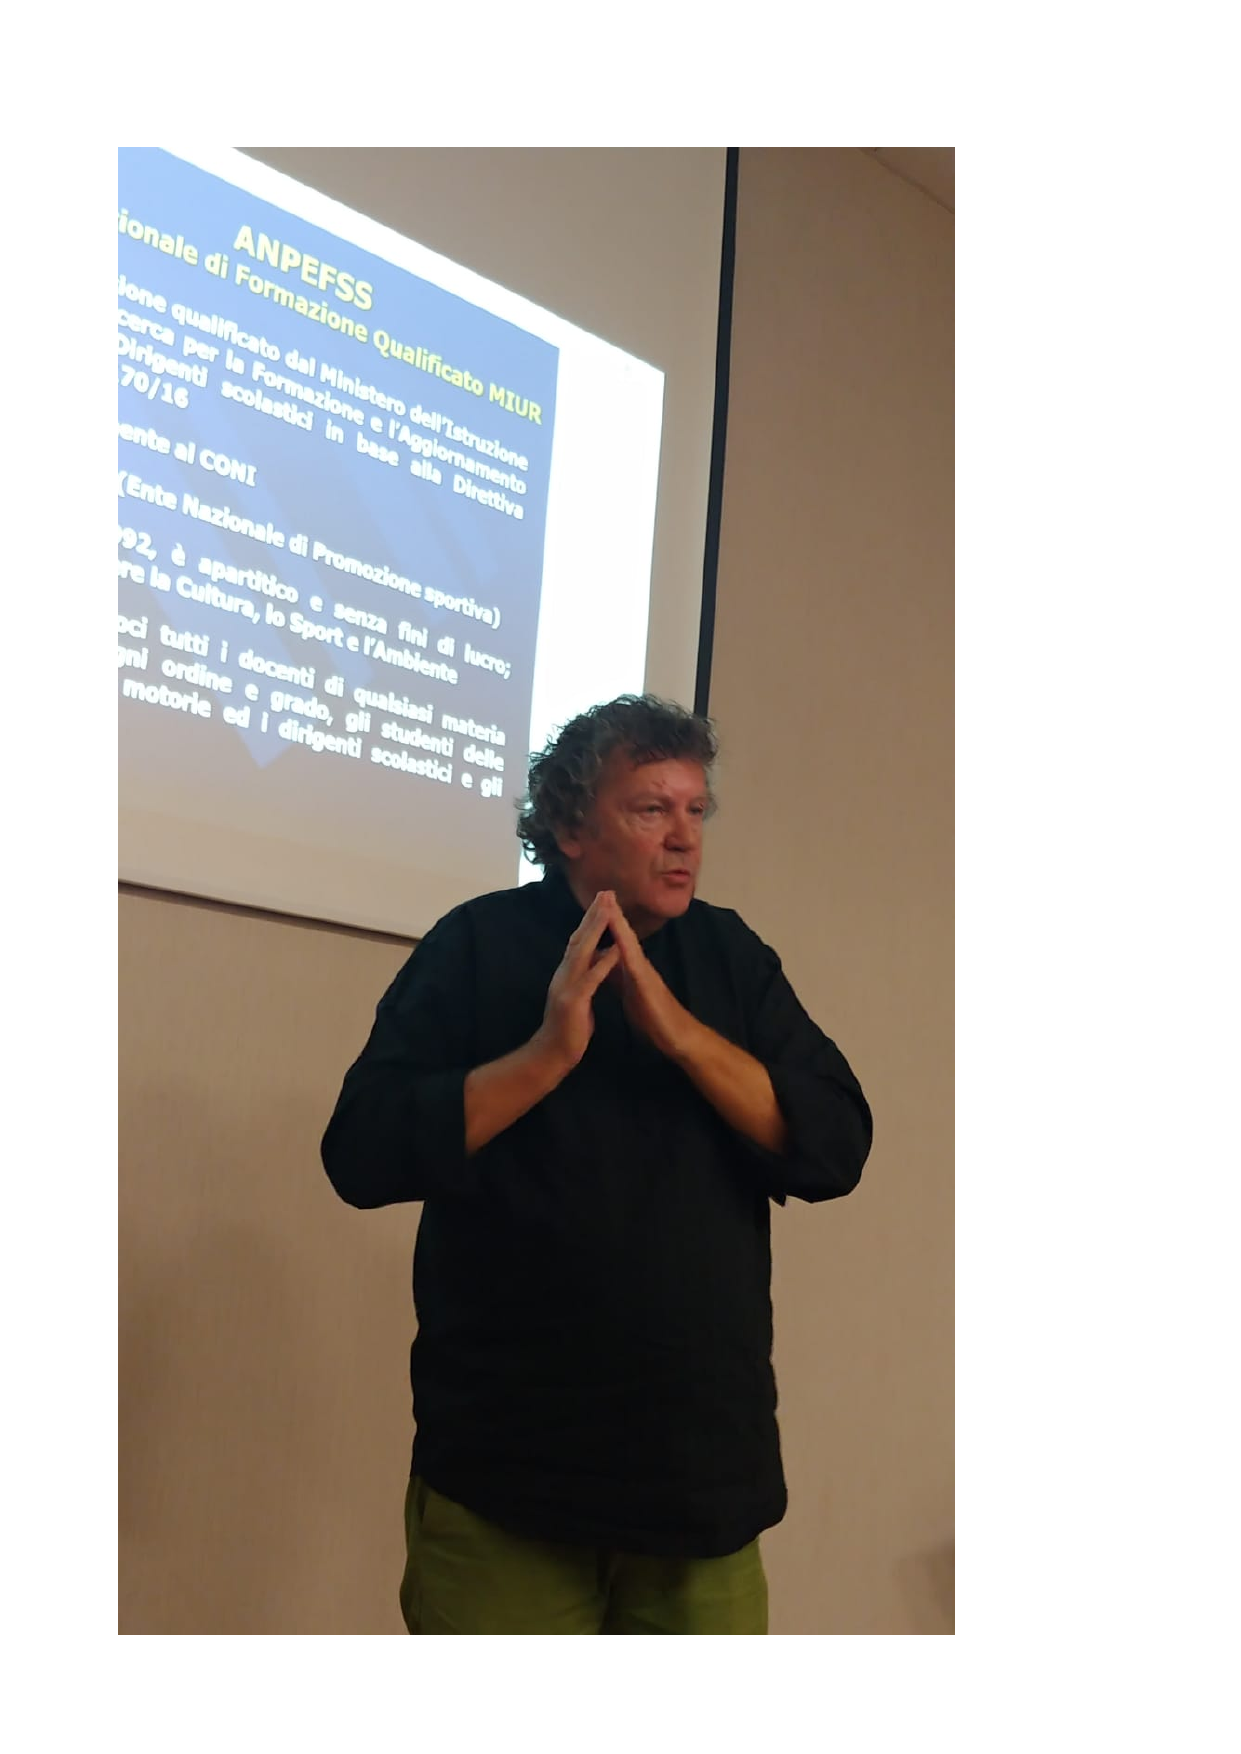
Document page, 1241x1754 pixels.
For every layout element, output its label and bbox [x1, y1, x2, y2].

picture [118, 147, 955, 1635]
